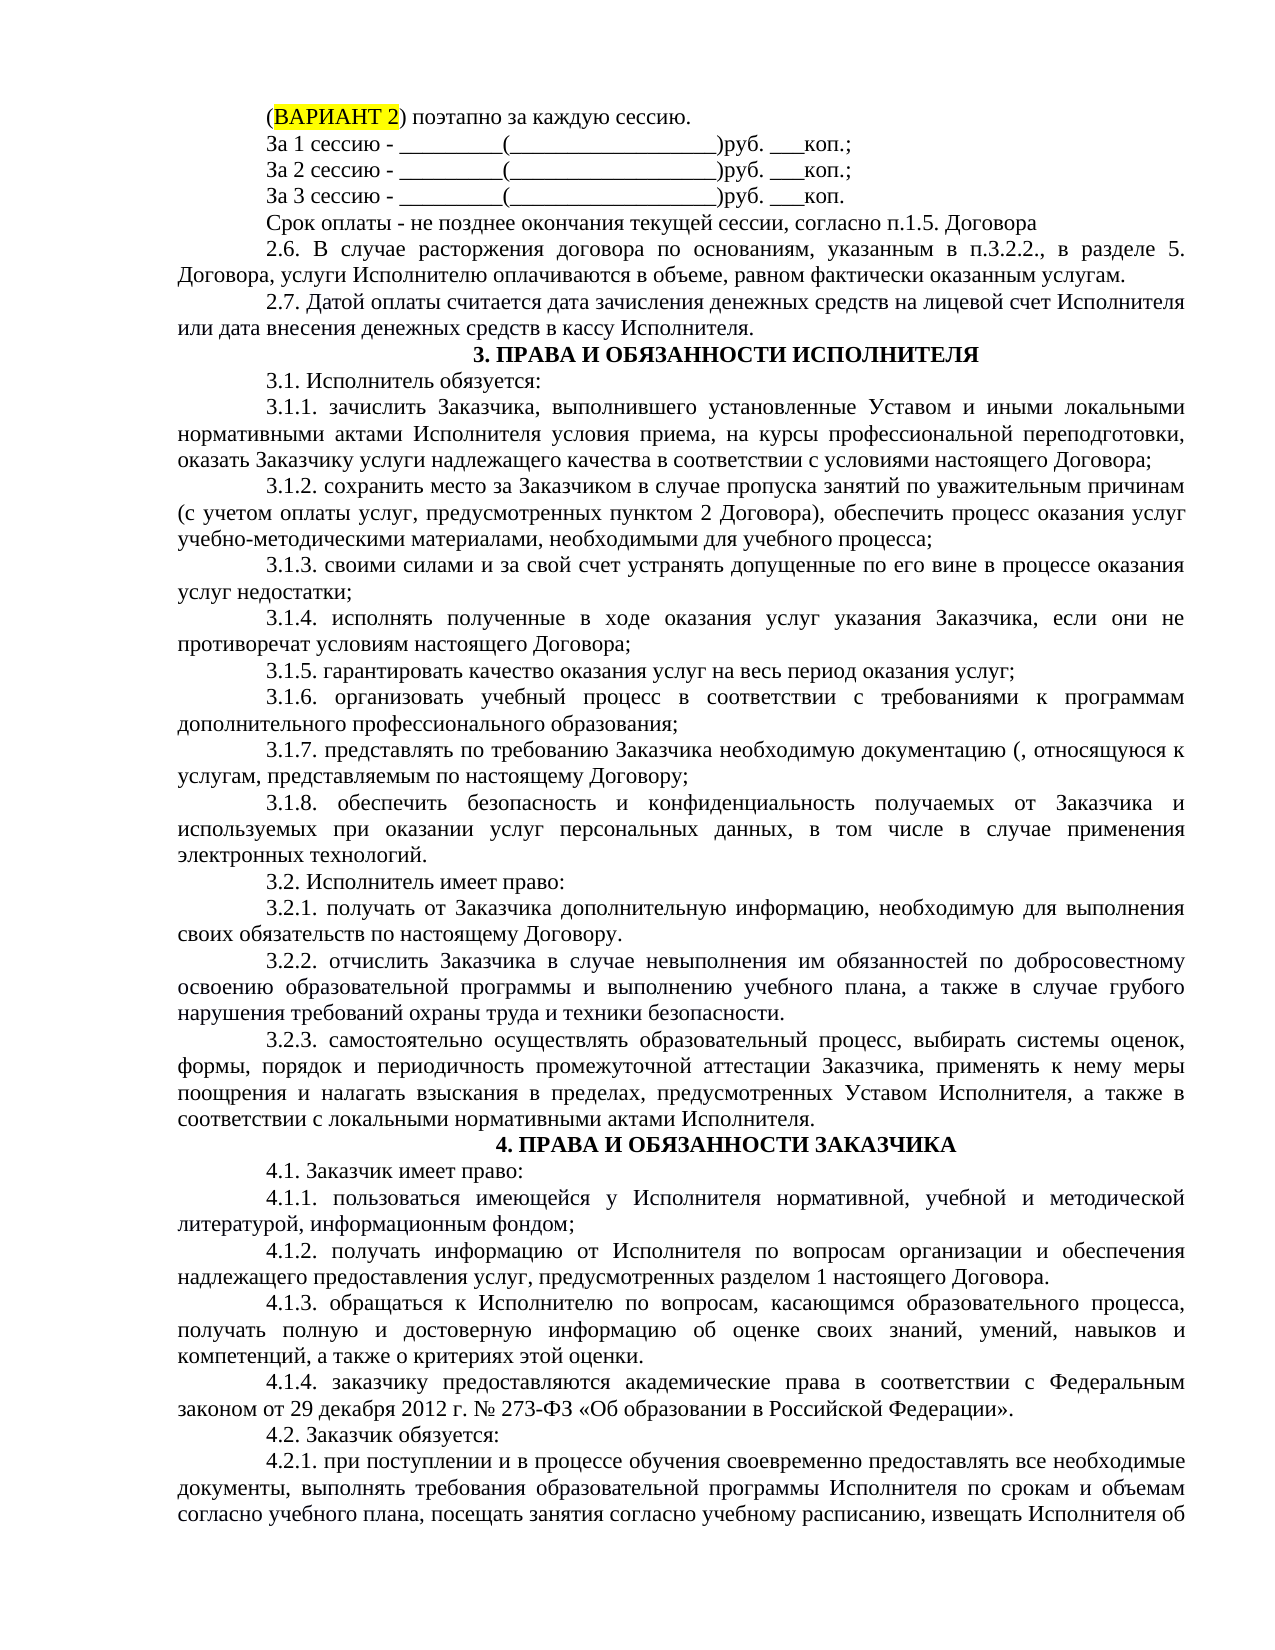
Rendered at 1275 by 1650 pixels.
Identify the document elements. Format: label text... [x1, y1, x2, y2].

text За 3 сессию - _________(__________________)руб. ___коп. [177, 182, 1186, 209]
text (ВАРИАНТ 2) поэтапно за каждую сессию. [177, 103, 1186, 130]
text 4.1.4. заказчику предоставляются академические права в соответствии с Федеральным законом от 29 декабря 2012 г. № 273-ФЗ «Об образовании в Российской Федерации». [177, 1368, 1187, 1421]
text 3.1.2. сохранить место за Заказчиком в случае пропуска занятий по уважительным причинам (с учетом оплаты услуг, предусмотренных пунктом 2 Договора), обеспечить процесс оказания услуг учебно-методическими материалами, необходимыми для учебного процесса; [177, 472, 1186, 551]
text Срок оплаты - не позднее окончания текущей сессии, согласно п.1.5. Договора [177, 209, 1186, 235]
text 3.1.8. обеспечить безопасность и конфиденциальность получаемых от Заказчика и используемых при оказании услуг персональных данных, в том числе в случае применения электронных технологий. [177, 789, 1186, 868]
text 3.1.7. представлять по требованию Заказчика необходимую документацию (, относящуюся к услугам, представляемым по настоящему Договору; [177, 736, 1186, 789]
text 4.1.2. получать информацию от Исполнителя по вопросам организации и обеспечения надлежащего предоставления услуг, предусмотренных разделом 1 настоящего Договора. [177, 1237, 1187, 1289]
text 3.2.2. отчислить Заказчика в случае невыполнения им обязанностей по добросовестному освоению образовательной программы и выполнению учебного плана, а также в случае грубого нарушения требований охраны труда и техники безопасности. [177, 947, 1186, 1026]
text 3.1.1. зачислить Заказчика, выполнившего установленные Уставом и иными локальными нормативными актами Исполнителя условия приема, на курсы профессиональной переподготовки, оказать Заказчику услуги надлежащего качества в соответствии с условиями настоящего Договора; [177, 393, 1186, 472]
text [177, 1447, 1186, 1527]
text 2.7. Датой оплаты считается дата зачисления денежных средств на лицевой счет Исполнителя или дата внесения денежных средств в кассу Исполнителя. [177, 288, 1186, 341]
text 3.2.1. получать от Заказчика дополнительную информацию, необходимую для выполнения своих обязательств по настоящему Договору. [177, 894, 1186, 947]
text 4.2. Заказчик обязуется: [177, 1421, 1186, 1447]
text 3.1.3. своими силами и за свой счет устранять допущенные по его вине в процессе оказания услуг недостатки; [177, 551, 1186, 604]
text 4.1.1. пользоваться имеющейся у Исполнителя нормативной, учебной и методической литературой, информационным фондом; [177, 1184, 1186, 1237]
text 3.2. Исполнитель имеет право: [177, 868, 1186, 894]
text 3.1.6. организовать учебный процесс в соответствии с требованиями к программам дополнительного профессионального образования; [177, 683, 1186, 736]
text 4. ПРАВА И ОБЯЗАННОСТИ ЗАКАЗЧИКА [177, 1131, 1186, 1158]
text 4.1. Заказчик имеет право: [177, 1158, 1186, 1184]
text 3. ПРАВА И ОБЯЗАННОСТИ ИСПОЛНИТЕЛЯ [177, 341, 1186, 367]
text За 1 сессию - _________(__________________)руб. ___коп.; [177, 130, 1186, 156]
text 3.1.5. гарантировать качество оказания услуг на весь период оказания услуг; [177, 657, 1186, 683]
text 3.1.4. исполнять полученные в ходе оказания услуг указания Заказчика, если они не противоречат условиям настоящего Договора; [177, 604, 1186, 657]
text 2.6. В случае расторжения договора по основаниям, указанным в п.3.2.2., в разделе 5. Договора, услуги Исполнителю оплачиваются в объеме, равном фактически оказанным услугам. [177, 235, 1186, 288]
text 3.1. Исполнитель обязуется: [177, 367, 1186, 393]
text 4.1.3. обращаться к Исполнителю по вопросам, касающимся образовательного процесса, получать полную и достоверную информацию об оценке своих знаний, умений, навыков и компетенций, а также о критериях этой оценки. [177, 1289, 1187, 1368]
text 3.2.3. самостоятельно осуществлять образовательный процесс, выбирать системы оценок, формы, порядок и периодичность промежуточной аттестации Заказчика, применять к нему меры поощрения и налагать взыскания в пределах, предусмотренных Уставом Исполнителя, а также в соответствии с локальными нормативными актами Исполнителя. [177, 1026, 1186, 1131]
text За 2 сессию - _________(__________________)руб. ___коп.; [177, 156, 1186, 182]
